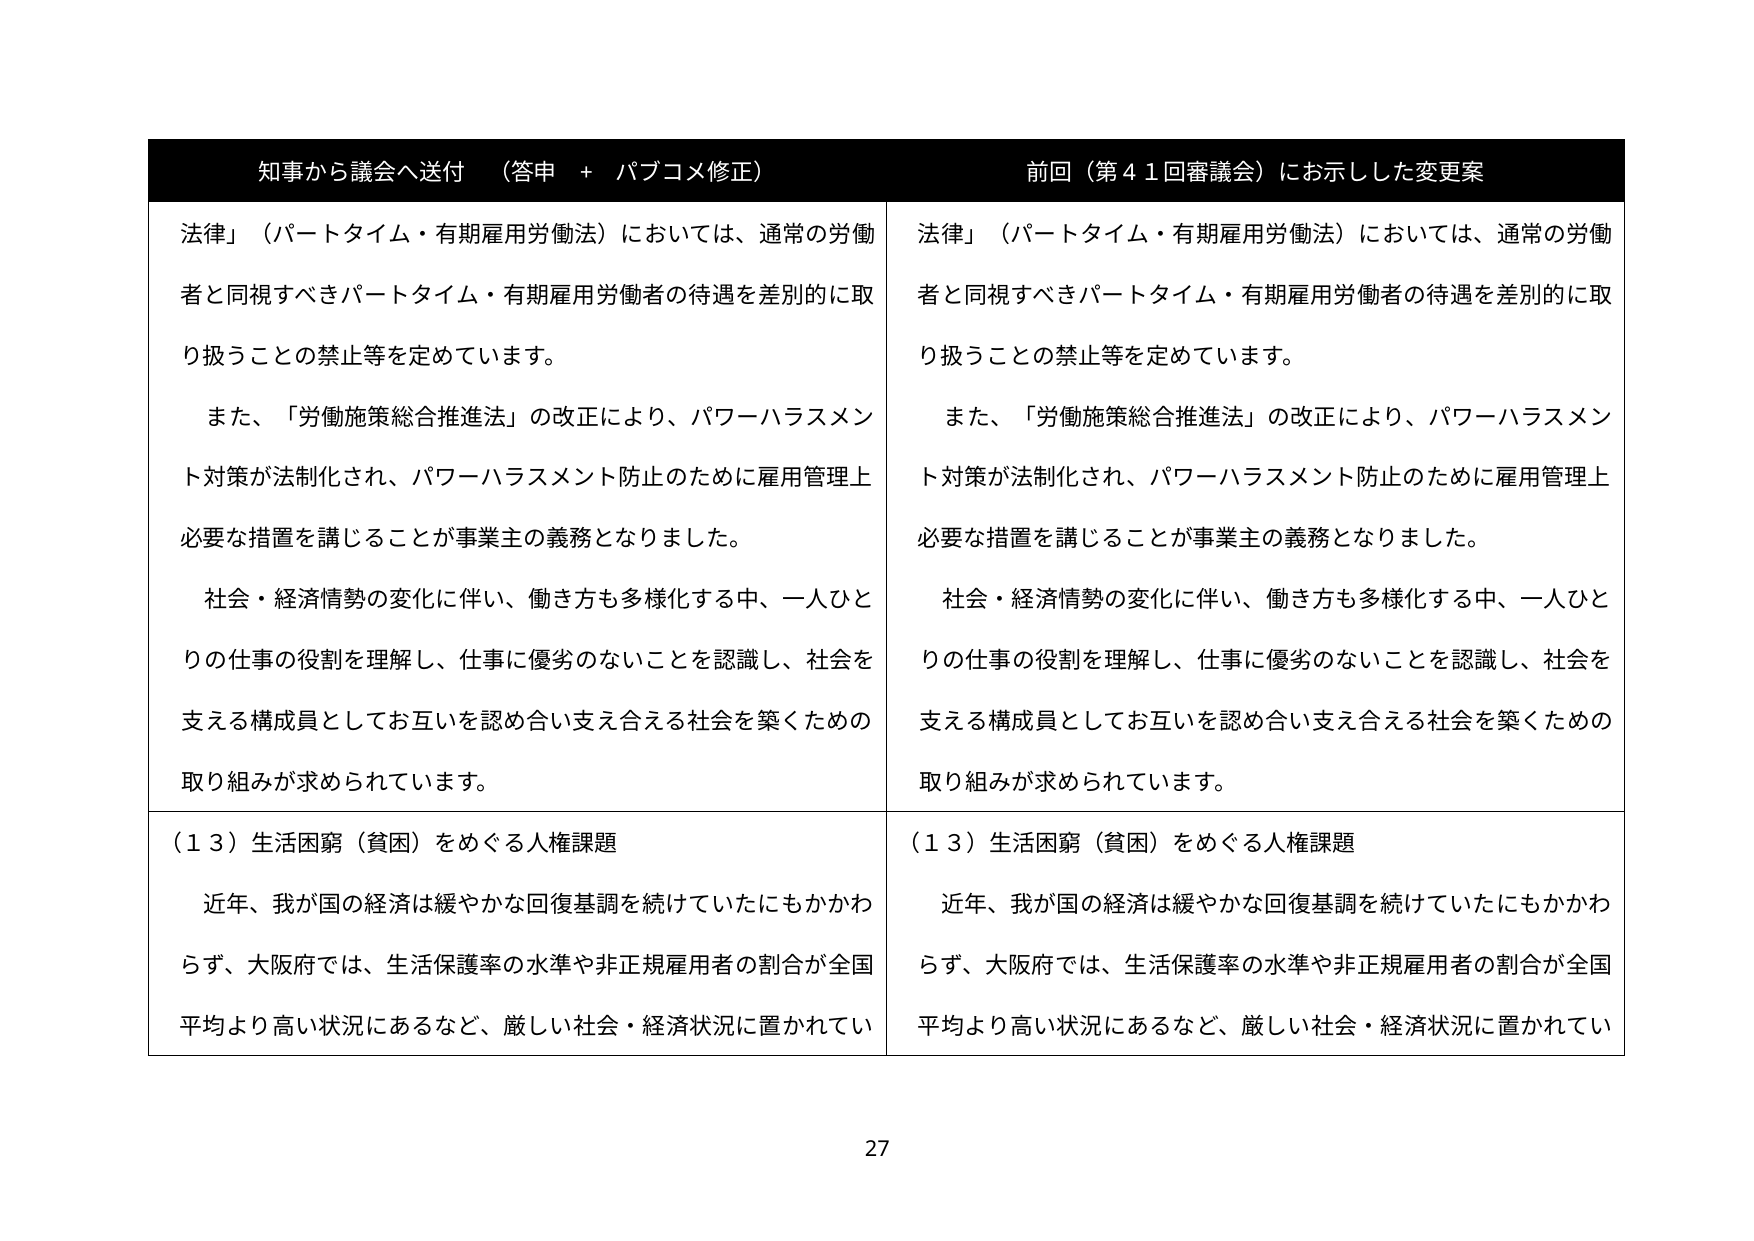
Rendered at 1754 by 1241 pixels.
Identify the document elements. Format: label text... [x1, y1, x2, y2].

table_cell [149, 812, 886, 1055]
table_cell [149, 202, 886, 811]
table_header 前回（第4１回審議会）にお示しした変更案 [887, 140, 1624, 201]
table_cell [887, 202, 1624, 811]
table_header 知事から議会へ送付 （答申 + パブコメ修正） [149, 140, 886, 201]
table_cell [887, 812, 1624, 1055]
